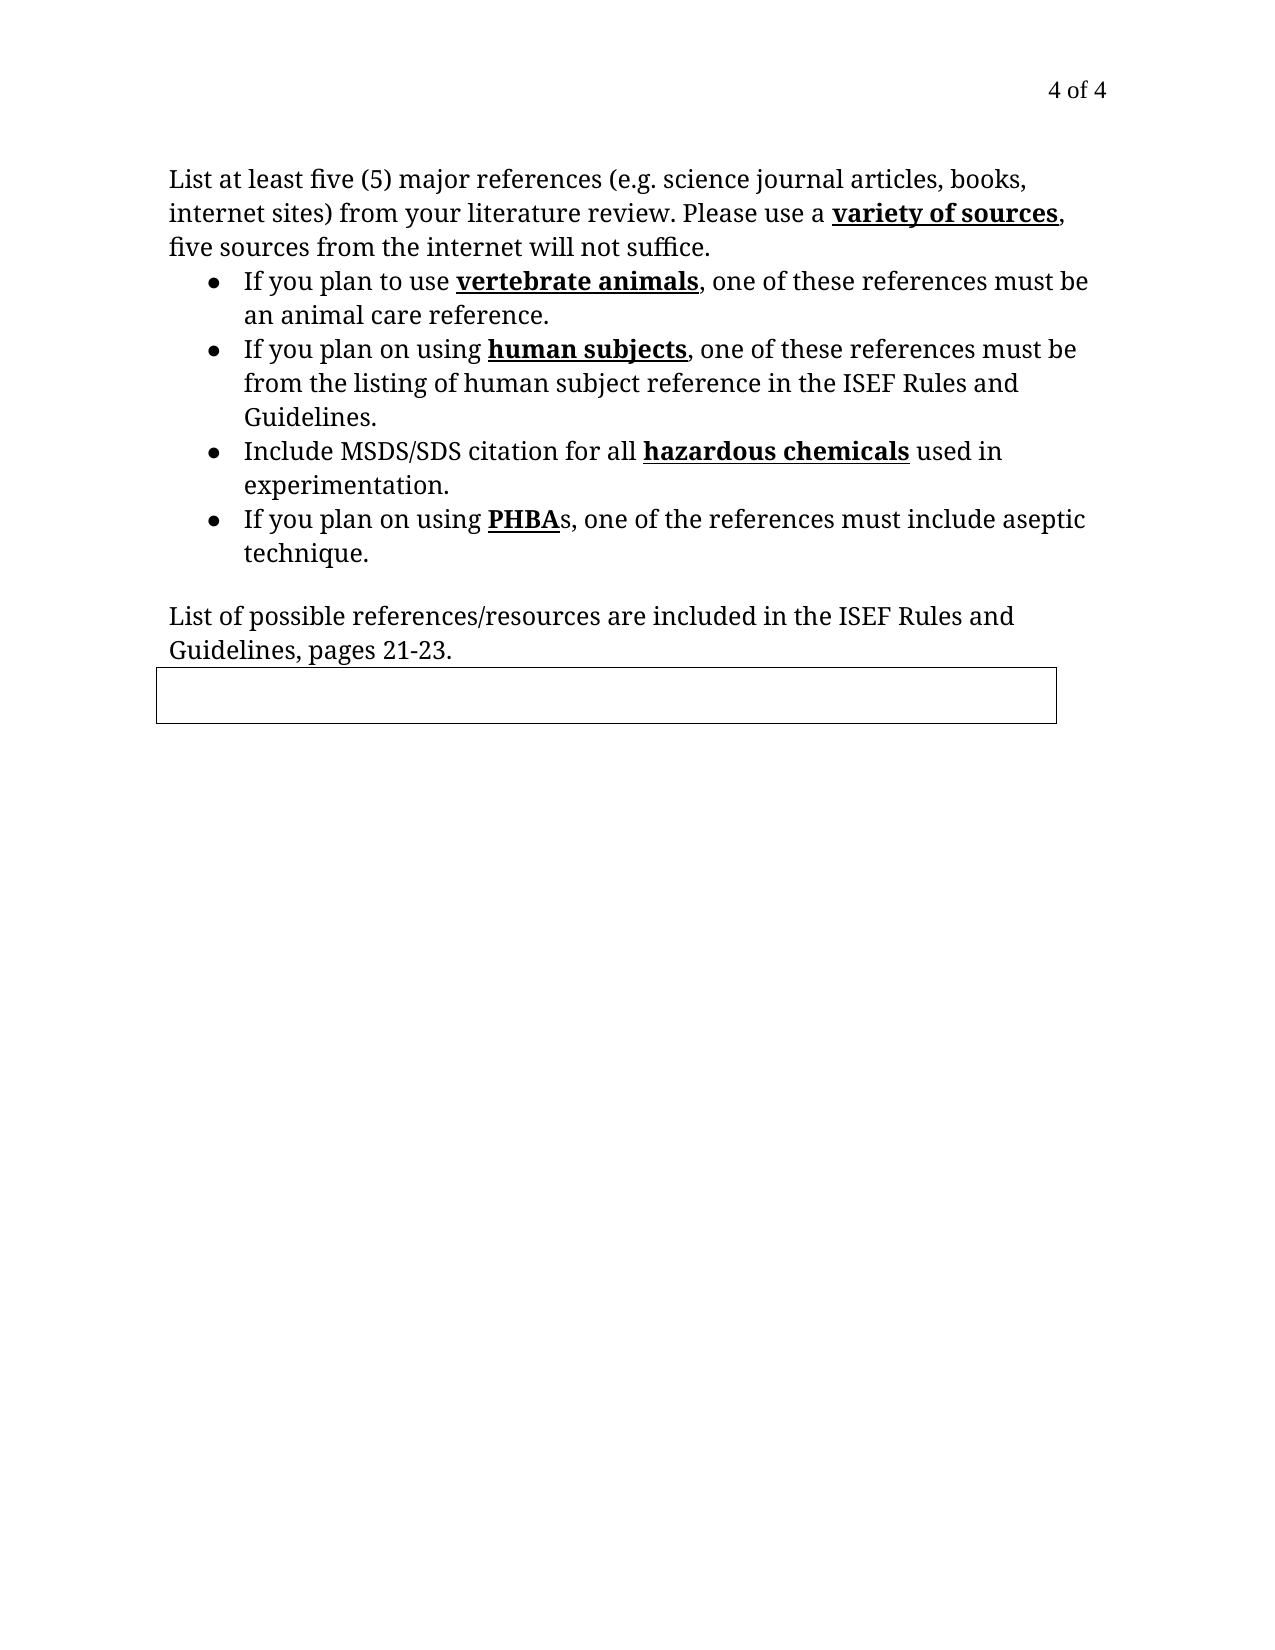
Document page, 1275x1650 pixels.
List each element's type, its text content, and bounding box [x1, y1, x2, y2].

list If you plan to use vertebrate animals, one of these references must be an animal care reference. [206, 263, 1106, 332]
list If you plan on using human subjects, one of these references must be from the listing of human subject reference in the ISEF Rules and Guidelines. [206, 332, 1106, 434]
list If you plan on using PHBAs, one of the references must include aseptic technique. [206, 502, 1106, 570]
list Include MSDS/SDS citation for all hazardous chemicals used in experimentation. [206, 434, 1106, 502]
table_header [157, 668, 1056, 723]
text List at least five (5) major references (e.g. science journal articles, books, internet sites) from your literature review. Please use a variety of sources, five sources from the internet will not suffice. [169, 161, 1106, 263]
text List of possible references/resources are included in the ISEF Rules and Guidelines, pages 21-23. [169, 599, 1106, 667]
